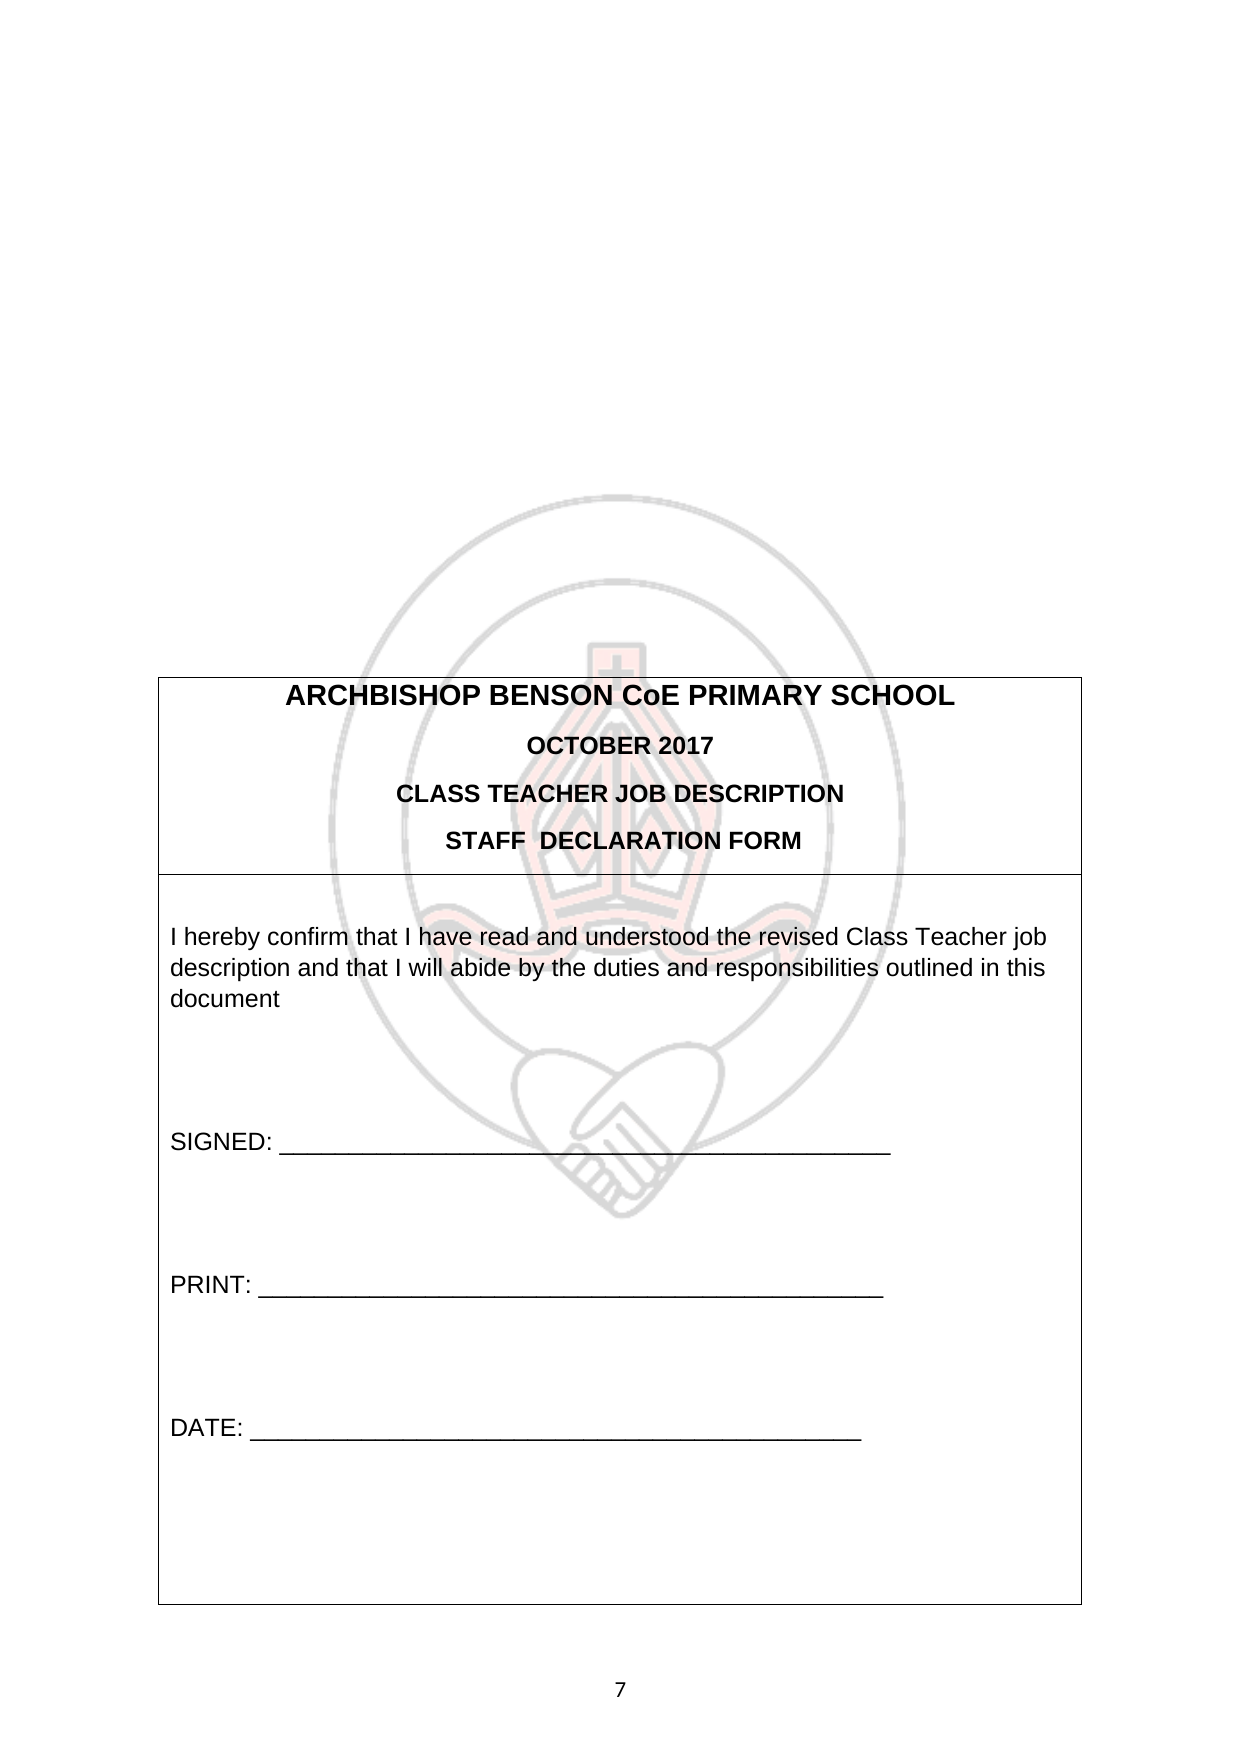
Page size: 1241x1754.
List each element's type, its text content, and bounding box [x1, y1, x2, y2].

table_header ARCHBISHOP BENSON CoE PRIMARY SCHOOL OCTOBER 2017 CLASS TEACHER JOB DESCRIPTION STAFF DECLARATION FORM [159, 678, 1081, 874]
table_cell I hereby confirm that I have read and understood the revised Class Teacher job description and that I will abide by the duties and responsibilities outlined in this document SIGNED: ____________________________________________ PRINT: _____________________________________________ DATE: ____________________________________________ [159, 875, 1081, 1604]
